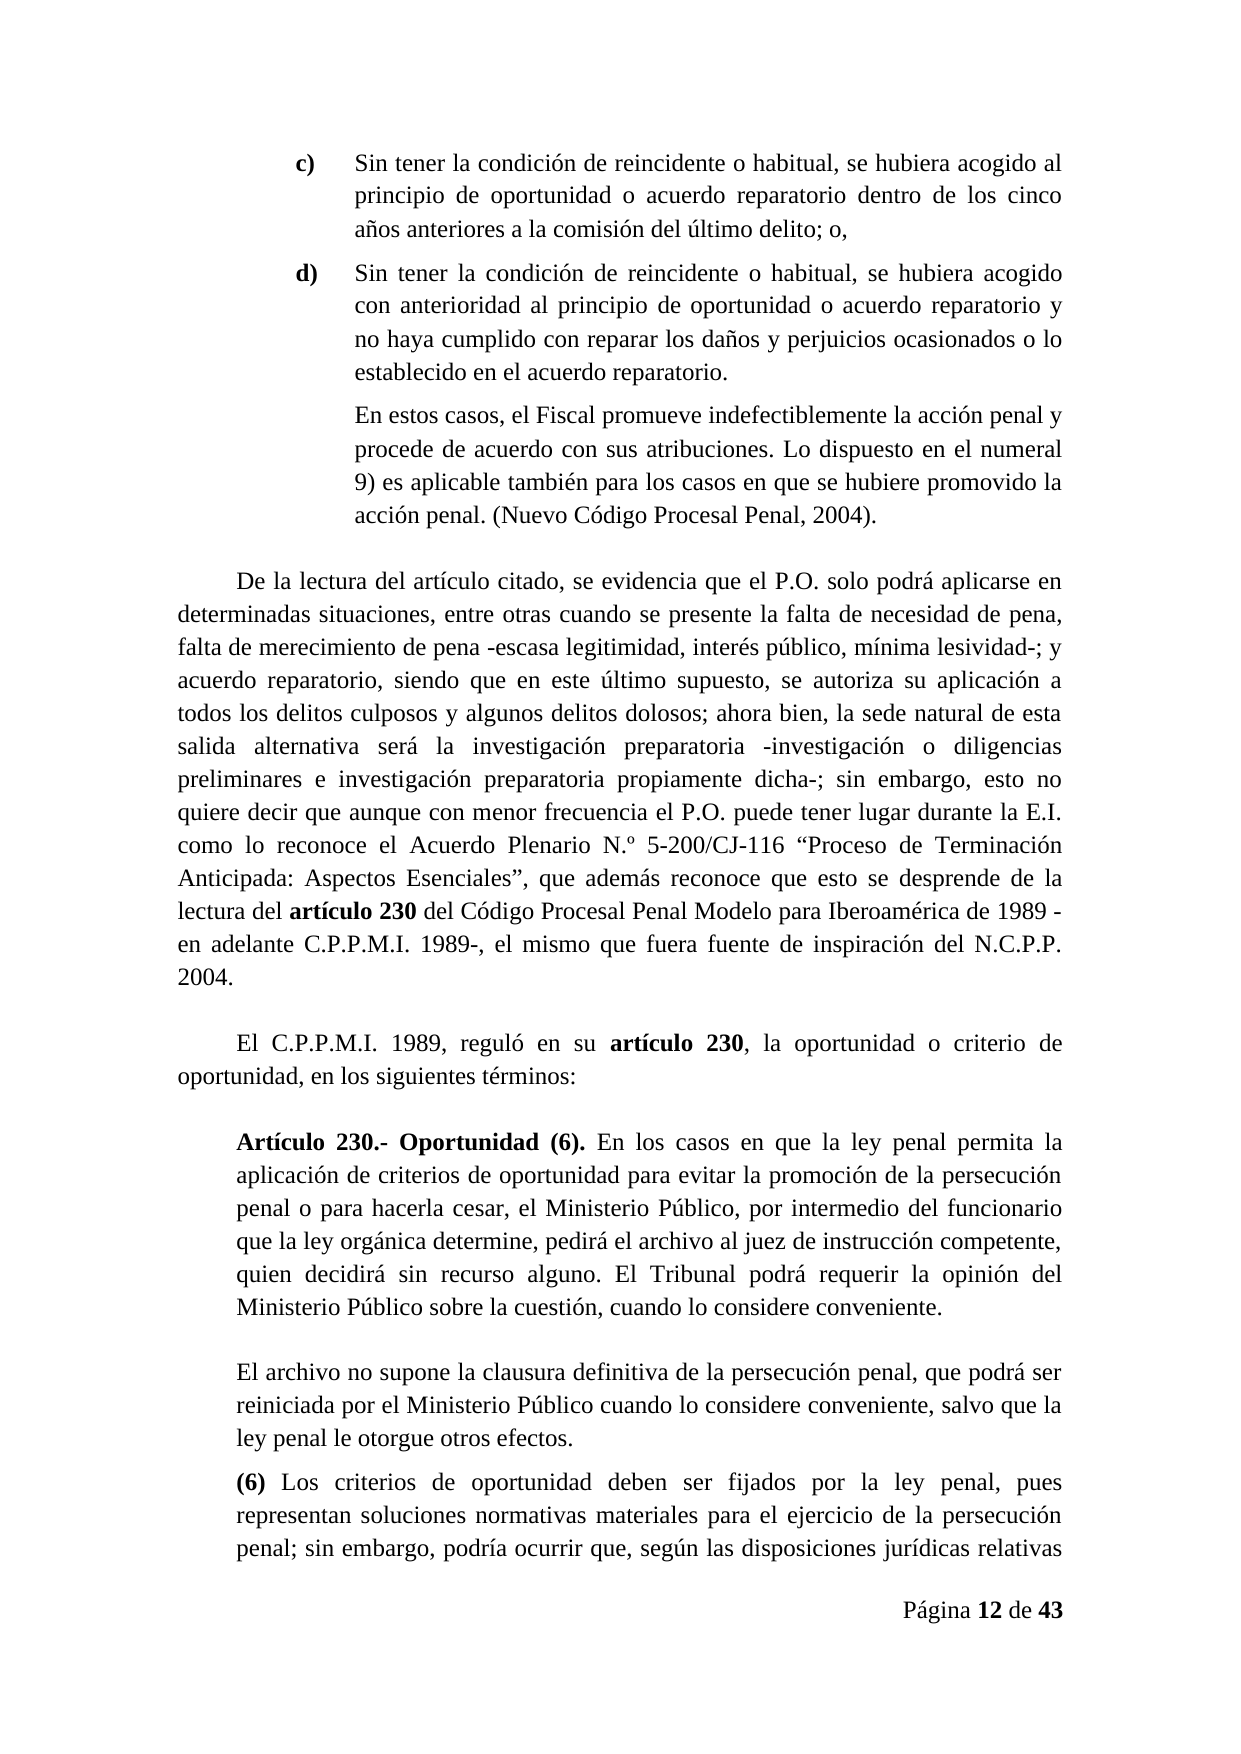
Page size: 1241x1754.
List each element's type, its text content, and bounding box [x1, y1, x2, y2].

text En estos casos, el Fiscal promueve indefectiblemente la acción penal y procede de acuerdo con sus atribuciones. Lo dispuesto en el numeral 9) es aplicable también para los casos en que se hubiere promovido la acción penal. (Nuevo Código Procesal Penal, 2004). [354, 401, 1063, 528]
text De la lectura del artículo citado, se evidencia que el P.O. solo podrá aplicarse en determinadas situaciones, entre otras cuando se presente la falta de necesidad de pena, falta de merecimiento de pena -escasa legitimidad, interés público, mínima lesividad-; y acuerdo reparatorio, siendo que en este último supuesto, se autoriza su aplicación a todos los delitos culposos y algunos delitos dolosos; ahora bien, la sede natural de esta salida alternativa será la investigación preparatoria -investigación o diligencias preliminares e investigación preparatoria propiamente dicha-; sin embargo, esto no quiere decir que aunque con menor frecuencia el P.O. puede tener lugar durante la E.I. como lo reconoce el Acuerdo Plenario N.º 5-200/CJ-116 “Proceso de Terminación Anticipada: Aspectos Esenciales”, que además reconoce que esto se desprende de la lectura del artículo 230 del Código Procesal Penal Modelo para Iberoamérica de 1989 -en adelante C.P.P.M.I. 1989-, el mismo que fuera fuente de inspiración del N.C.P.P. 2004. [177, 566, 1063, 991]
text Artículo 230.- Oportunidad (6). En los casos en que la ley penal permita la aplicación de criterios de oportunidad para evitar la promoción de la persecución penal o para hacerla cesar, el Ministerio Público, por intermedio del funcionario que la ley orgánica determine, pedirá el archivo al juez de instrucción competente, quien decidirá sin recurso alguno. El Tribunal podrá requerir la opinión del Ministerio Público sobre la cuestión, cuando lo considere conveniente. [236, 1127, 1063, 1321]
text d) Sin tener la condición de reincidente o habitual, se hubiera acogido con anterioridad al principio de oportunidad o acuerdo reparatorio y no haya cumplido con reparar los daños y perjuicios ocasionados o lo establecido en el acuerdo reparatorio. [295, 258, 1063, 385]
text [236, 1467, 1063, 1562]
text El C.P.P.M.I. 1989, reguló en su artículo 230, la oportunidad o criterio de oportunidad, en los siguientes términos: [177, 1028, 1063, 1090]
text El archivo no supone la clausura definitiva de la persecución penal, que podrá ser reiniciada por el Ministerio Público cuando lo considere conveniente, salvo que la ley penal le otorgue otros efectos. [236, 1357, 1063, 1452]
text c) Sin tener la condición de reincidente o habitual, se hubiera acogido al principio de oportunidad o acuerdo reparatorio dentro de los cinco años anteriores a la comisión del último delito; o, [295, 148, 1063, 242]
